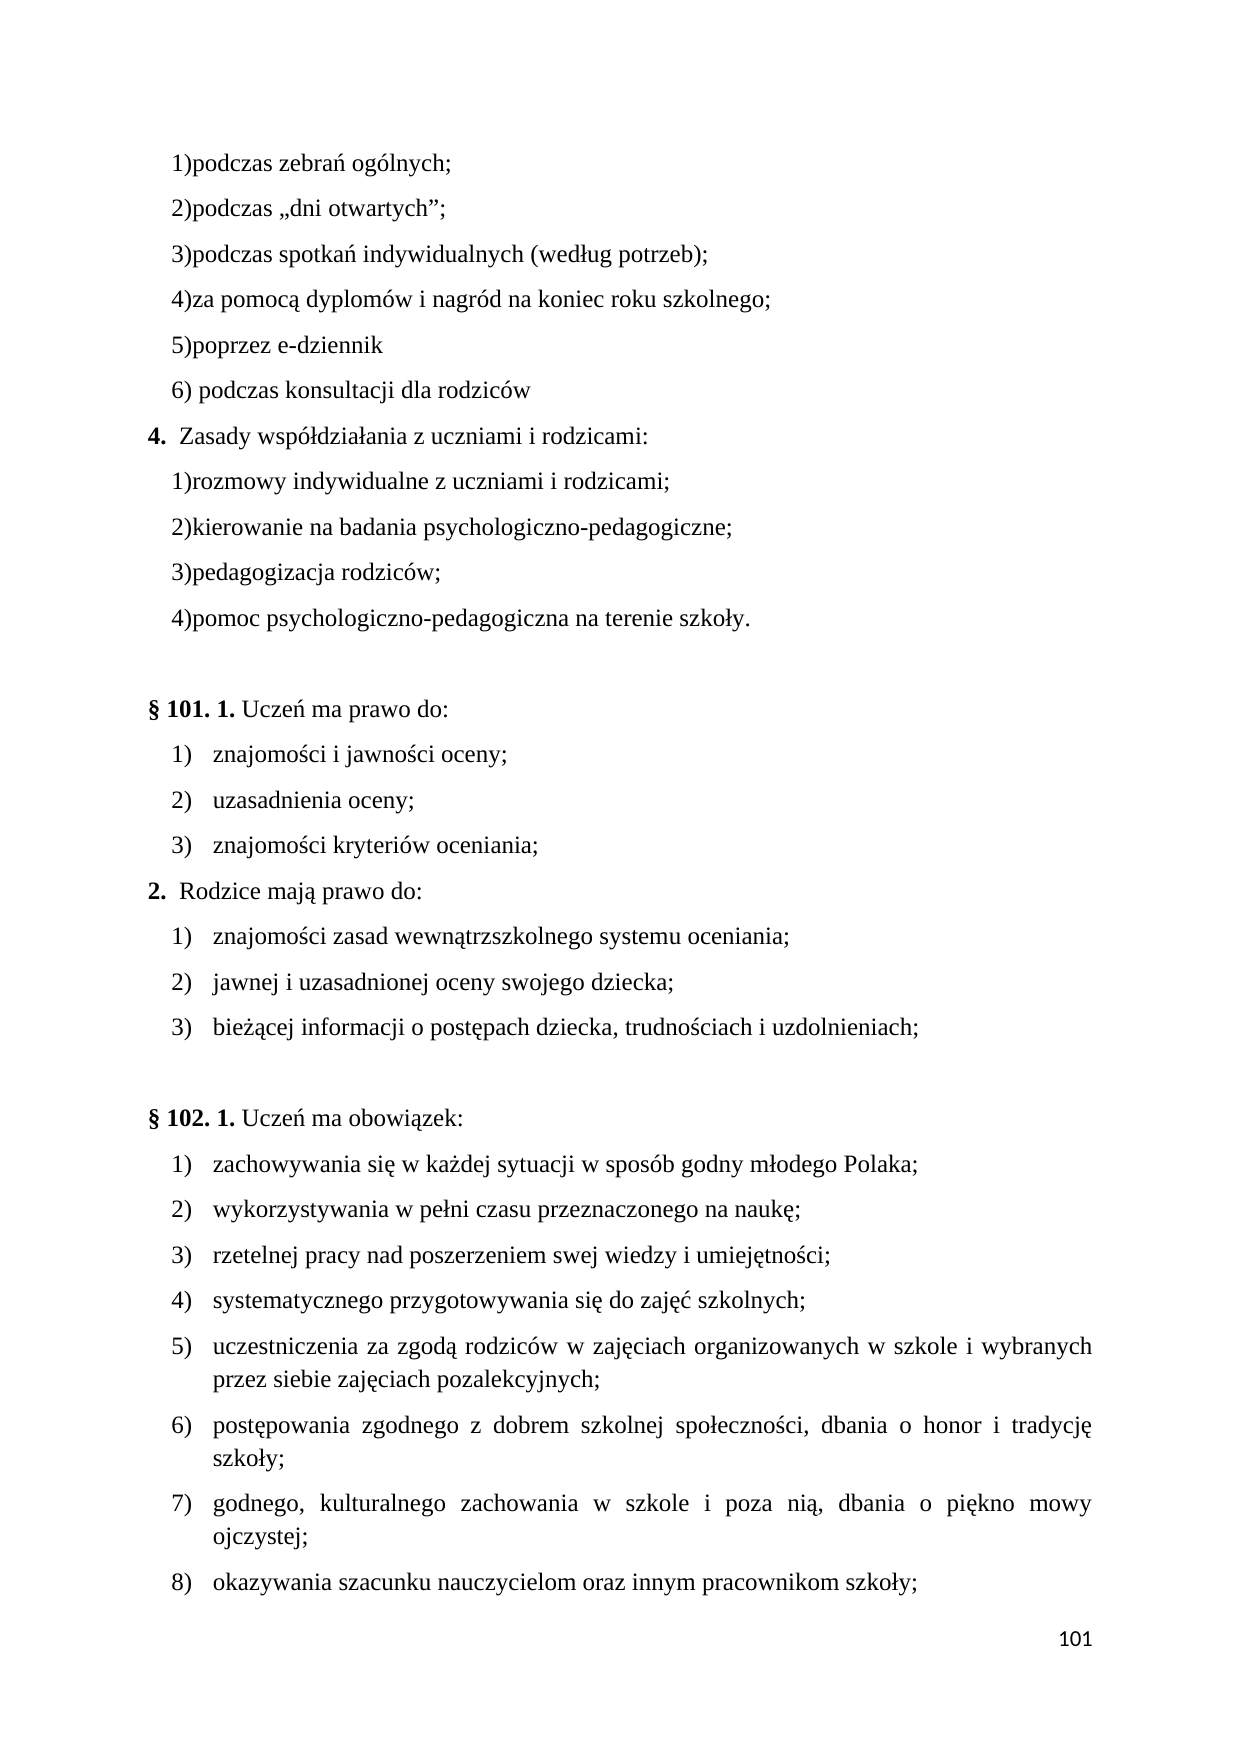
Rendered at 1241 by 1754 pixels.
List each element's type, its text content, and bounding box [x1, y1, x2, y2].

list okazywania szacunku nauczycielom oraz innym pracownikom szkoły; [171, 1567, 1093, 1596]
text 4)pomoc psychologiczno-pedagogiczna na terenie szkoły. [171, 603, 1093, 632]
list bieżącej informacji o postępach dziecka, trudnościach i uzdolnieniach; [171, 1012, 1093, 1041]
text 4)za pomocą dyplomów i nagród na koniec roku szkolnego; [171, 284, 1093, 313]
text 2)podczas „dni otwartych”; [171, 193, 1093, 222]
list znajomości zasad wewnątrzszkolnego systemu oceniania; [171, 921, 1093, 950]
text 3)pedagogizacja rodziców; [171, 557, 1093, 586]
text 6) podczas konsultacji dla rodziców [171, 375, 1093, 404]
list rzetelnej pracy nad poszerzeniem swej wiedzy i umiejętności; [171, 1240, 1093, 1269]
list uczestniczenia za zgodą rodziców w zajęciach organizowanych w szkole i wybranych przez siebie zajęciach pozalekcyjnych; [171, 1331, 1093, 1393]
text 4. Zasady współdziałania z uczniami i rodzicami: [148, 421, 1093, 449]
text 1)podczas zebrań ogólnych; [171, 148, 1093, 176]
list znajomości i jawności oceny; [171, 739, 1093, 768]
list postępowania zgodnego z dobrem szkolnej społeczności, dbania o honor i tradycję szkoły; [171, 1410, 1093, 1471]
text 1)rozmowy indywidualne z uczniami i rodzicami; [171, 466, 1093, 495]
text 3)podczas spotkań indywidualnych (według potrzeb); [171, 239, 1093, 267]
list systematycznego przygotowywania się do zajęć szkolnych; [171, 1286, 1093, 1314]
list uzasadnienia oceny; [171, 785, 1093, 814]
list godnego, kulturalnego zachowania w szkole i poza nią, dbania o piękno mowy ojczystej; [171, 1488, 1093, 1550]
list znajomości kryteriów oceniania; [171, 830, 1093, 859]
text 5)poprzez e-dziennik [171, 330, 1093, 358]
text 2. Rodzice mają prawo do: [148, 876, 1093, 905]
text § 101. 1. Uczeń ma prawo do: [148, 694, 1093, 723]
list zachowywania się w każdej sytuacji w sposób godny młodego Polaka; [171, 1149, 1093, 1178]
text § 102. 1. Uczeń ma obowiązek: [148, 1103, 1093, 1132]
text 2)kierowanie na badania psychologiczno-pedagogiczne; [171, 512, 1093, 541]
list wykorzystywania w pełni czasu przeznaczonego na naukę; [171, 1194, 1093, 1223]
list jawnej i uzasadnionej oceny swojego dziecka; [171, 967, 1093, 996]
